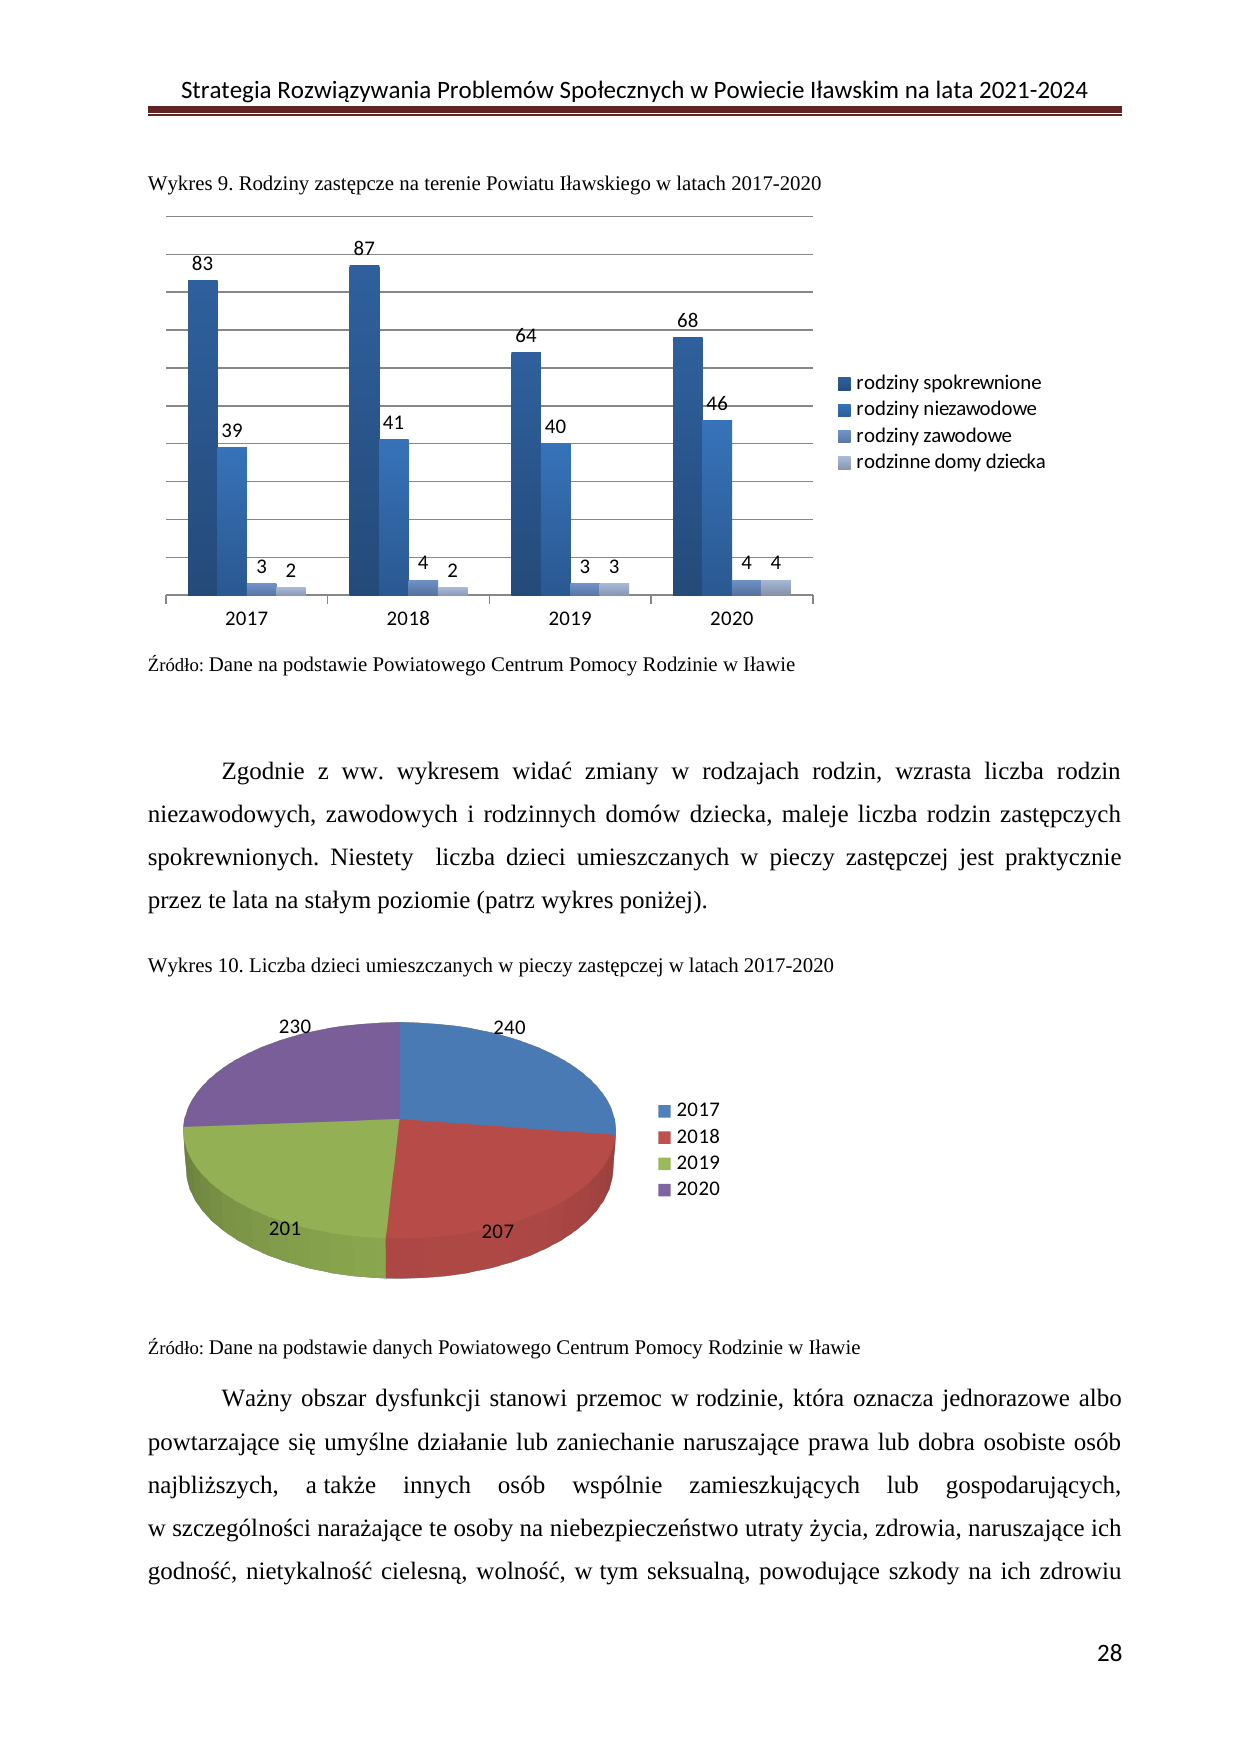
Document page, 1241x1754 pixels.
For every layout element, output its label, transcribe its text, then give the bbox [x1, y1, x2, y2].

text Zgodnie z ww. wykresem widać zmiany w rodzajach rodzin, wzrasta liczba rodzin niezawodowych, zawodowych i rodzinnych domów dziecka, maleje liczba rodzin zastępczych spokrewnionych. Niestety liczba dzieci umieszczanych w pieczy zastępczej jest praktycznie przez te lata na stałym poziomie (patrz wykres poniżej). [148, 756, 1122, 914]
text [148, 1383, 1122, 1585]
text Źródło: Dane na podstawie Powiatowego Centrum Pomocy Rodzinie w Iławie [148, 652, 1122, 676]
text Źródło: Dane na podstawie danych Powiatowego Centrum Pomocy Rodzinie w Iławie [148, 1335, 1122, 1359]
text Wykres 9. Rodziny zastępcze na terenie Powiatu Iławskiego w latach 2017-2020 [148, 171, 1122, 195]
text Wykres 10. Liczba dzieci umieszczanych w pieczy zastępczej w latach 2017-2020 [148, 953, 1122, 977]
